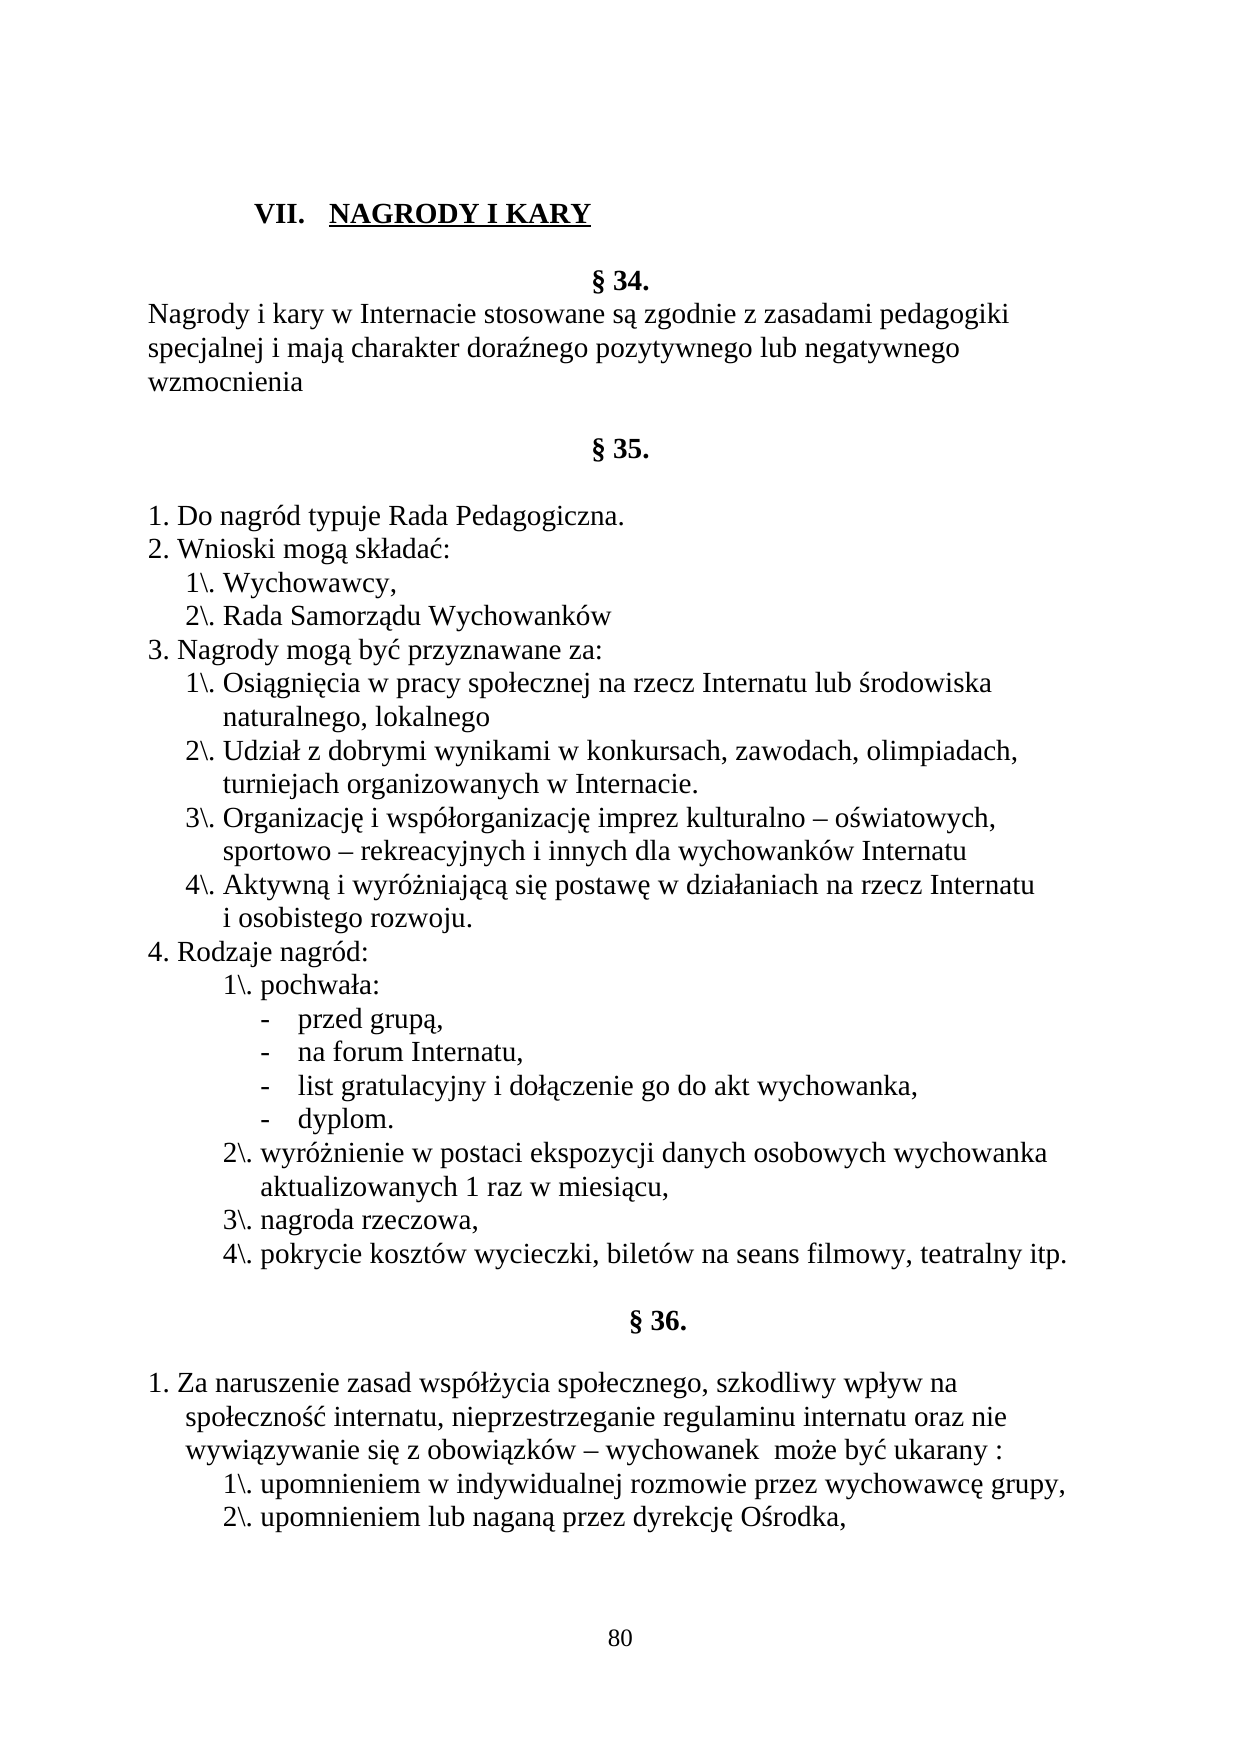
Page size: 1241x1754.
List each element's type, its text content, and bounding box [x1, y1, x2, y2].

text § 35. [148, 431, 1092, 464]
list przed grupą, [260, 1001, 1092, 1034]
list wyróżnienie w postaci ekspozycji danych osobowych wychowanka aktualizowanych 1 raz w miesiącu, [223, 1135, 1092, 1202]
list nagroda rzeczowa, [223, 1202, 1092, 1236]
text 2. Wnioski mogą składać: [148, 531, 1092, 565]
text 1. Do nagród typuje Rada Pedagogiczna. [148, 498, 1092, 531]
text § 36. [223, 1303, 1092, 1336]
list Organizację i współorganizację imprez kulturalno – oświatowych, sportowo – rekreacyjnych i innych dla wychowanków Internatu [185, 800, 1092, 867]
text 3. Nagrody mogą być przyznawane za: [148, 632, 1092, 666]
subtitle NAGRODY I KARY [254, 196, 1092, 229]
list pochwała: [223, 967, 1092, 1001]
list pokrycie kosztów wycieczki, biletów na seans filmowy, teatralny itp. [223, 1236, 1092, 1269]
list upomnieniem lub naganą przez dyrekcję Ośrodka, [223, 1499, 1092, 1533]
text 4. Rodzaje nagród: [148, 934, 1092, 967]
text Nagrody i kary w Internacie stosowane są zgodnie z zasadami pedagogiki specjalnej i mają charakter doraźnego pozytywnego lub negatywnego wzmocnienia [148, 297, 1092, 397]
list Udział z dobrymi wynikami w konkursach, zawodach, olimpiadach, turniejach organizowanych w Internacie. [185, 733, 1092, 800]
list dyplom. [260, 1102, 1092, 1135]
list Wychowawcy, [185, 565, 1092, 598]
list Osiągnięcia w pracy społecznej na rzecz Internatu lub środowiska naturalnego, lokalnego [185, 666, 1092, 733]
list Rada Samorządu Wychowanków [185, 598, 1092, 632]
list Aktywną i wyróżniającą się postawę w działaniach na rzecz Internatu i osobistego rozwoju. [185, 867, 1092, 934]
list list gratulacyjny i dołączenie go do akt wychowanka, [260, 1068, 1092, 1102]
list na forum Internatu, [260, 1034, 1092, 1068]
text 1. Za naruszenie zasad współżycia społecznego, szkodliwy wpływ na społeczność internatu, nieprzestrzeganie regulaminu internatu oraz nie wywiązywanie się z obowiązków – wychowanek może być ukarany : [148, 1365, 1092, 1466]
text § 34. [148, 263, 1092, 297]
list upomnieniem w indywidualnej rozmowie przez wychowawcę grupy, [223, 1466, 1092, 1499]
